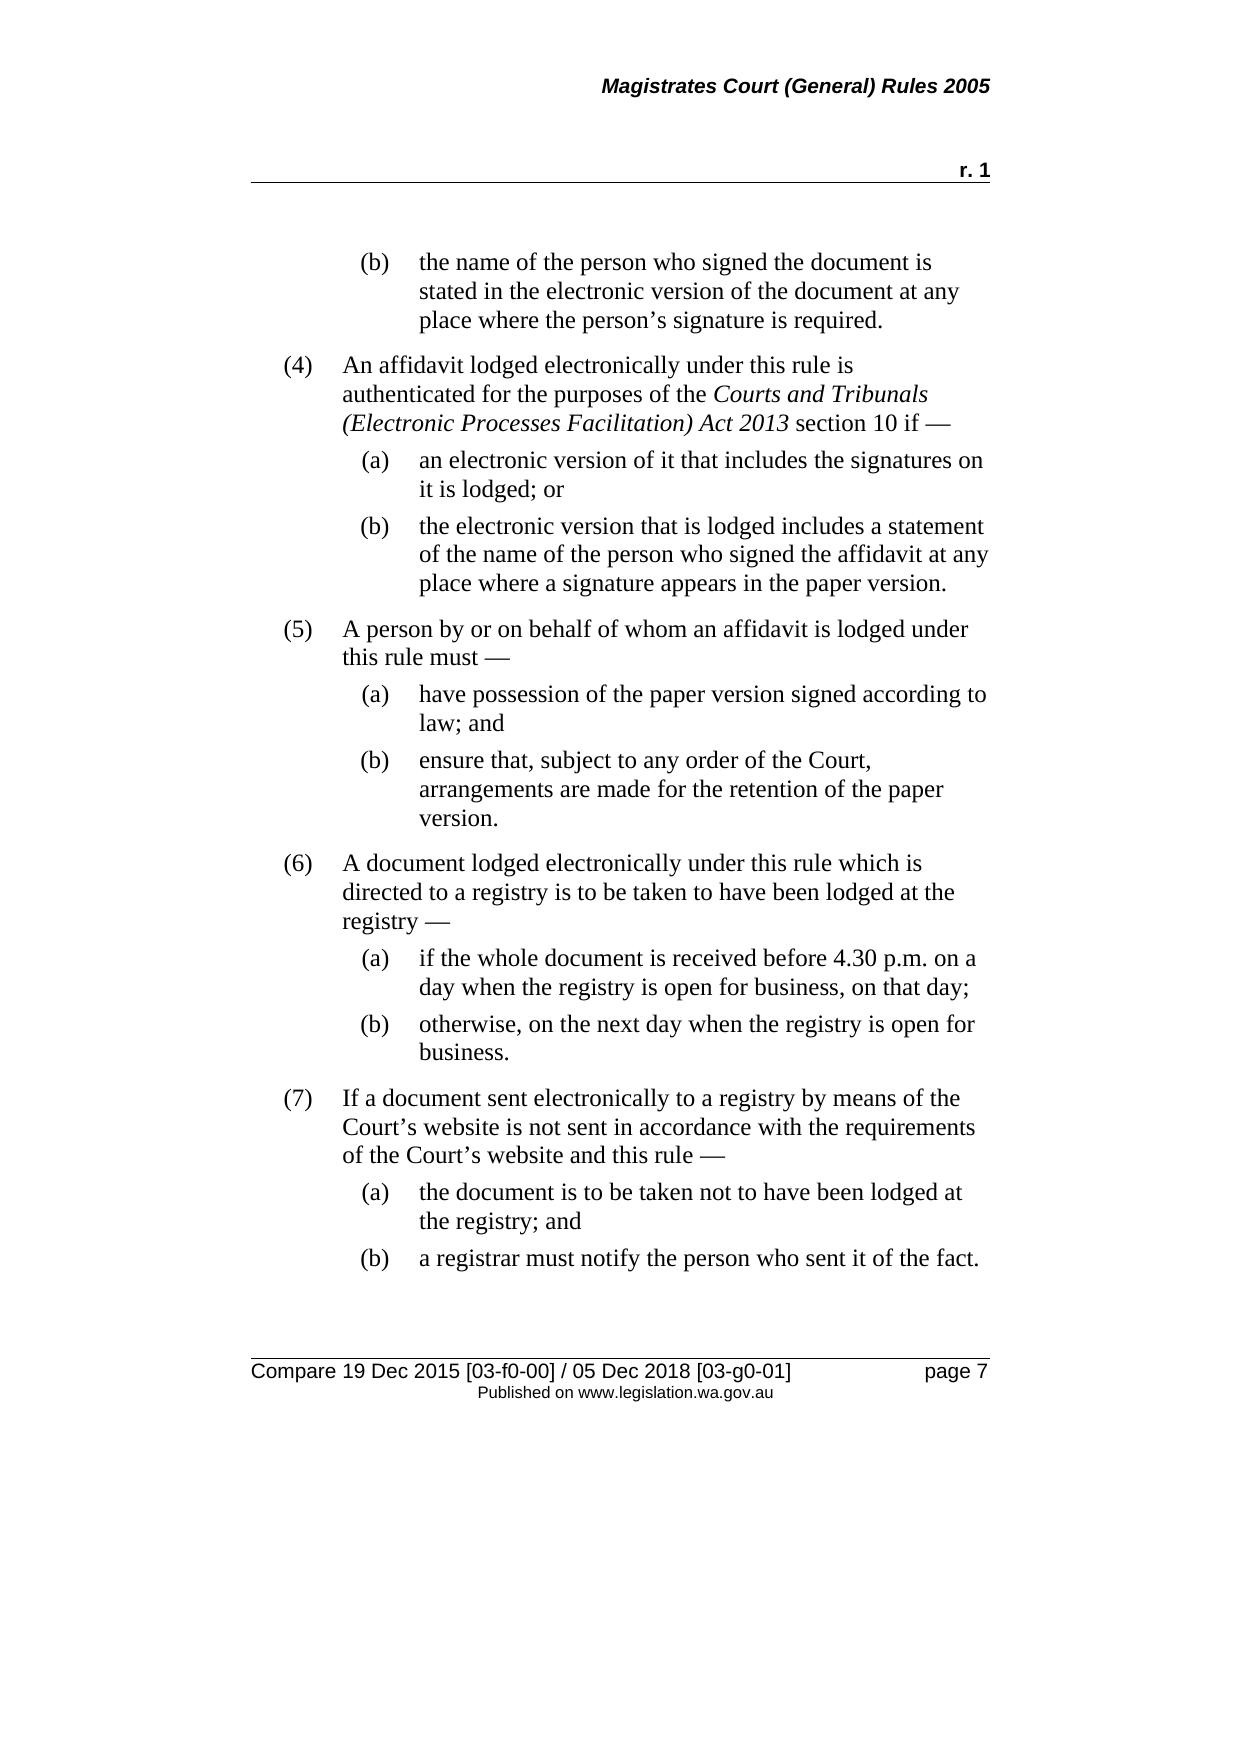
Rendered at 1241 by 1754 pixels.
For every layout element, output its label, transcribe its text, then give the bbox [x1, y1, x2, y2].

text (a) the document is to be taken not to have been lodged at the registry; and [251, 1177, 990, 1235]
text (a) an electronic version of it that includes the signatures on it is lodged; or [251, 445, 990, 502]
text (b) the name of the person who signed the document is stated in the electronic version of the document at any place where the person’s signature is required. [251, 247, 990, 334]
text (6) A document lodged electronically under this rule which is directed to a registry is to be taken to have been lodged at the registry — [251, 848, 990, 934]
text (a) if the whole document is received before 4.30 p.m. on a day when the registry is open for business, on that day; [251, 943, 990, 1000]
text (4) An affidavit lodged electronically under this rule is authenticated for the purposes of the Courts and Tribunals (Electronic Processes Facilitation) Act 2013 section 10 if — [251, 350, 990, 437]
text (b) a registrar must notify the person who sent it of the fact. [251, 1243, 990, 1272]
text (7) If a document sent electronically to a registry by means of the Court’s website is not sent in accordance with the requirements of the Court’s website and this rule — [251, 1083, 990, 1169]
text (b) otherwise, on the next day when the registry is open for business. [251, 1009, 990, 1066]
text (5) A person by or on behalf of whom an affidavit is lodged under this rule must — [251, 614, 990, 671]
text (b) ensure that, subject to any order of the Court, arrangements are made for the retention of the paper version. [251, 745, 990, 832]
text (b) the electronic version that is lodged includes a statement of the name of the person who signed the affidavit at any place where a signature appears in the paper version. [251, 511, 990, 597]
text (a) have possession of the paper version signed according to law; and [251, 679, 990, 737]
